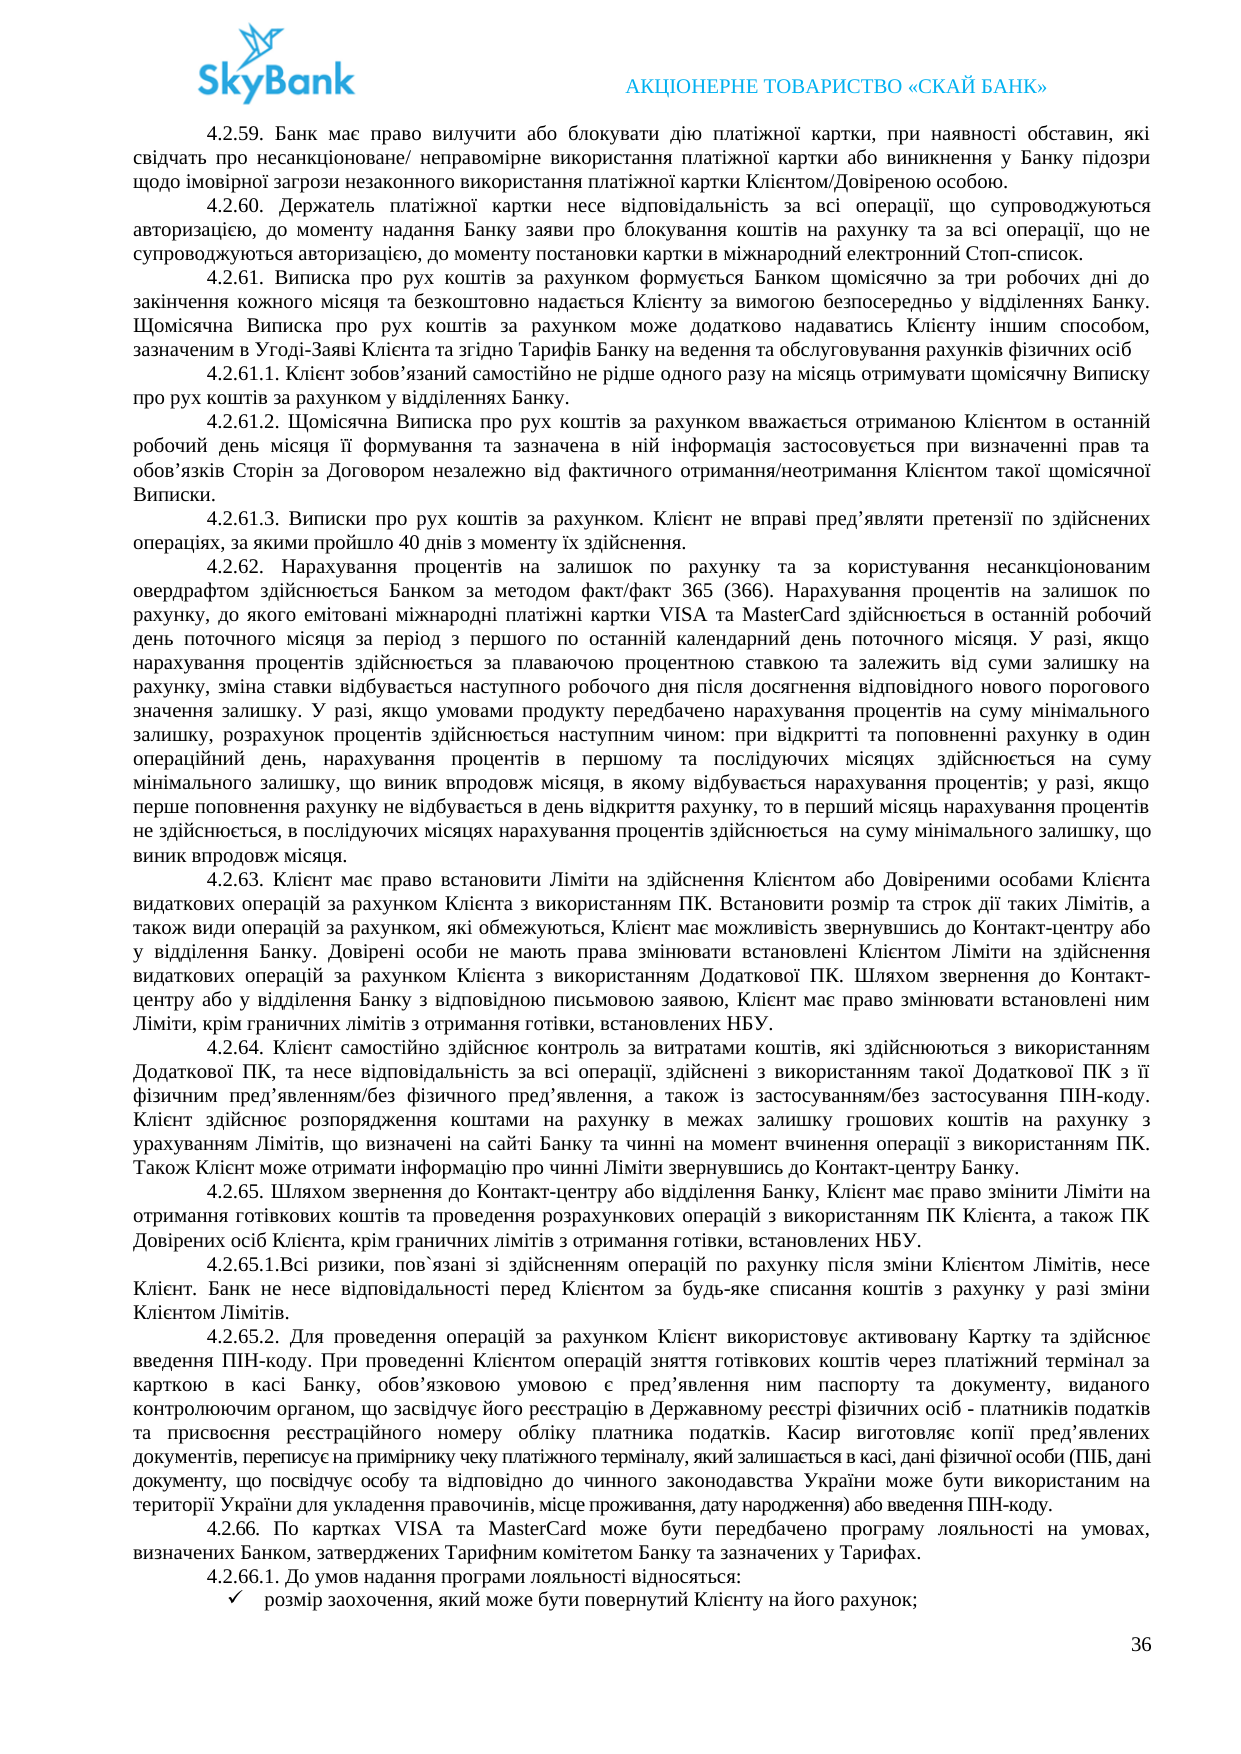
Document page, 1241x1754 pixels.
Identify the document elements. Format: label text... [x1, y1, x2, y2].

text 4.2.61.3. Виписки про рух коштів за рахунком. Клієнт не вправі пред’являти претензії по здійснених операціях, за якими пройшло 40 днів з моменту їх здійснення. [133, 506, 1152, 554]
text 4.2.61.2. Щомісячна Виписка про рух коштів за рахунком вважається отриманою Клієнтом в останній робочий день місяця її формування та зазначена в ній інформація застосовується при визначенні прав та обов’язків Сторін за Договором незалежно від фактичного отримання/неотримання Клієнтом такої щомісячної Виписки. [133, 409, 1152, 506]
text 4.2.61. Виписка про рух коштів за рахунком формується Банком щомісячно за три робочих дні до закінчення кожного місяця та безкоштовно надається Клієнту за вимогою безпосередньо у відділеннях Банку. Щомісячна Виписка про рух коштів за рахунком може додатково надаватись Клієнту іншим способом, зазначеним в Угоді-Заяві Клієнта та згідно Тарифів Банку на ведення та обслуговування рахунків фізичних осіб [133, 265, 1152, 361]
text 4.2.61.1. Клієнт зобов’язаний самостійно не рідше одного разу на місяць отримувати щомісячну Виписку про рух коштів за рахунком у відділеннях Банку. [133, 361, 1152, 409]
picture [947, 82, 954, 91]
text 4.2.64. Клієнт самостійно здійснює контроль за витратами коштів, які здійснюються з використанням Додаткової ПК, та несе відповідальність за всі операції, здійснені з використанням такої Додаткової ПК з її фізичним пред’явленням/без фізичного пред’явлення, а також із застосуванням/без застосування ПІН-коду. Клієнт здійснює розпорядження коштами на рахунку в межах залишку грошових коштів на рахунку з урахуванням Лімітів, що визначені на сайті Банку та чинні на момент вчинення операції з використанням ПК. Також Клієнт може отримати інформацію про чинні Ліміти звернувшись до Контакт-центру Банку. [133, 1035, 1152, 1179]
text 4.2.63. Клієнт має право встановити Ліміти на здійснення Клієнтом або Довіреними особами Клієнта видаткових операцій за рахунком Клієнта з використанням ПК. Встановити розмір та строк дії таких Лімітів, а також види операцій за рахунком, які обмежуються, Клієнт має можливість звернувшись до Контакт-центру або у відділення Банку. Довірені особи не мають права змінювати встановлені Клієнтом Ліміти на здійснення видаткових операцій за рахунком Клієнта з використанням Додаткової ПК. Шляхом звернення до Контакт-центру або у відділення Банку з відповідною письмовою заявою, Клієнт має право змінювати встановлені ним Ліміти, крім граничних лімітів з отримання готівки, встановлених НБУ. [133, 867, 1152, 1035]
text 4.2.60. Держатель платіжної картки несе відповідальність за всі операції, що супроводжуються авторизацією, до моменту надання Банку заяви про блокування коштів на рахунку та за всі операції, що не супроводжуються авторизацією, до моменту постановки картки в міжнародний електронний Стоп-список. [133, 193, 1152, 265]
list розмір заохочення, який може бути повернутий Клієнту на його рахунок; [227, 1588, 1152, 1611]
text 4.2.65. Шляхом звернення до Контакт-центру або відділення Банку, Клієнт має право змінити Ліміти на отримання готівкових коштів та проведення розрахункових операцій з використанням ПК Клієнта, а також ПК Довірених осіб Клієнта, крім граничних лімітів з отримання готівки, встановлених НБУ. [133, 1179, 1152, 1252]
text 4.2.66.1. До умов надання програми лояльності відносяться: [133, 1564, 1152, 1588]
text 4.2.66. По картках VISA та MasterCard може бути передбачено програму лояльності на умовах, визначених Банком, затверджених Тарифним комітетом Банку та зазначених у Тарифах. [133, 1516, 1152, 1564]
picture [860, 79, 866, 91]
picture [178, 12, 385, 117]
text 4.2.62. Нарахування процентів на залишок по рахунку та за користування несанкціонованим овердрафтом здійснюється Банком за методом факт/факт 365 (366). Нарахування процентів на залишок по рахунку, до якого емітовані міжнародні платіжні картки VISA та MasterCard здійснюється в останній робочий день поточного місяця за період з першого по останній календарний день поточного місяця. У разі, якщо нарахування процентів здійснюється за плаваючою процентною ставкою та залежить від суми залишку на рахунку, зміна ставки відбувається наступного робочого дня після досягнення відповідного нового порогового значення залишку. У разі, якщо умовами продукту передбачено нарахування процентів на суму мінімального залишку, розрахунок процентів здійснюється наступним чином: при відкритті та поповненні рахунку в один операційний день, нарахування процентів в першому та послідуючих місяцях здійснюється на суму мінімального залишку, що виник впродовж місяця, в якому відбувається нарахування процентів; у разі, якщо перше поповнення рахунку не відбувається в день відкриття рахунку, то в перший місяць нарахування процентів не здійснюється, в послідуючих місяцях нарахування процентів здійснюється на суму мінімального залишку, що виник впродовж місяця. [133, 554, 1152, 867]
text 4.2.59. Банк має право вилучити або блокувати дію платіжної картки, при наявності обставин, які свідчать про несанкціоноване/ неправомірне використання платіжної картки або виникнення у Банку підозри щодо імовірної загрози незаконного використання платіжної картки Клієнтом/Довіреною особою. [133, 122, 1152, 193]
picture [996, 82, 1001, 90]
text 4.2.65.1.Всі ризики, пов`язані зі здійсненням операцій по рахунку після зміни Клієнтом Лімітів, несе Клієнт. Банк не несе відповідальності перед Клієнтом за будь-яке списання коштів з рахунку у разі зміни Клієнтом Лімітів. [133, 1252, 1152, 1324]
text 4.2.65.2. Для проведення операцій за рахунком Клієнт використовує активовану Картку та здійснює введення ПІН-коду. При проведенні Клієнтом операцій зняття готівкових коштів через платіжний термінал за карткою в касі Банку, обов’язковою умовою є пред’явлення ним паспорту та документу, виданого контролюючим органом, що засвідчує його реєстрацію в Державному реєстрі фізичних осіб - платників податків та присвоєння реєстраційного номеру обліку платника податків. Касир виготовляє копії пред’явлених документів, переписує на примірнику чеку платіжного терміналу, який залишається в касі, дані фізичної особи (ПІБ, дані документу, що посвідчує особу та відповідно до чинного законодавства України може бути використаним на території України для укладення правочинів, місце проживання, дату народження) або введення ПІН-коду. [133, 1324, 1152, 1516]
